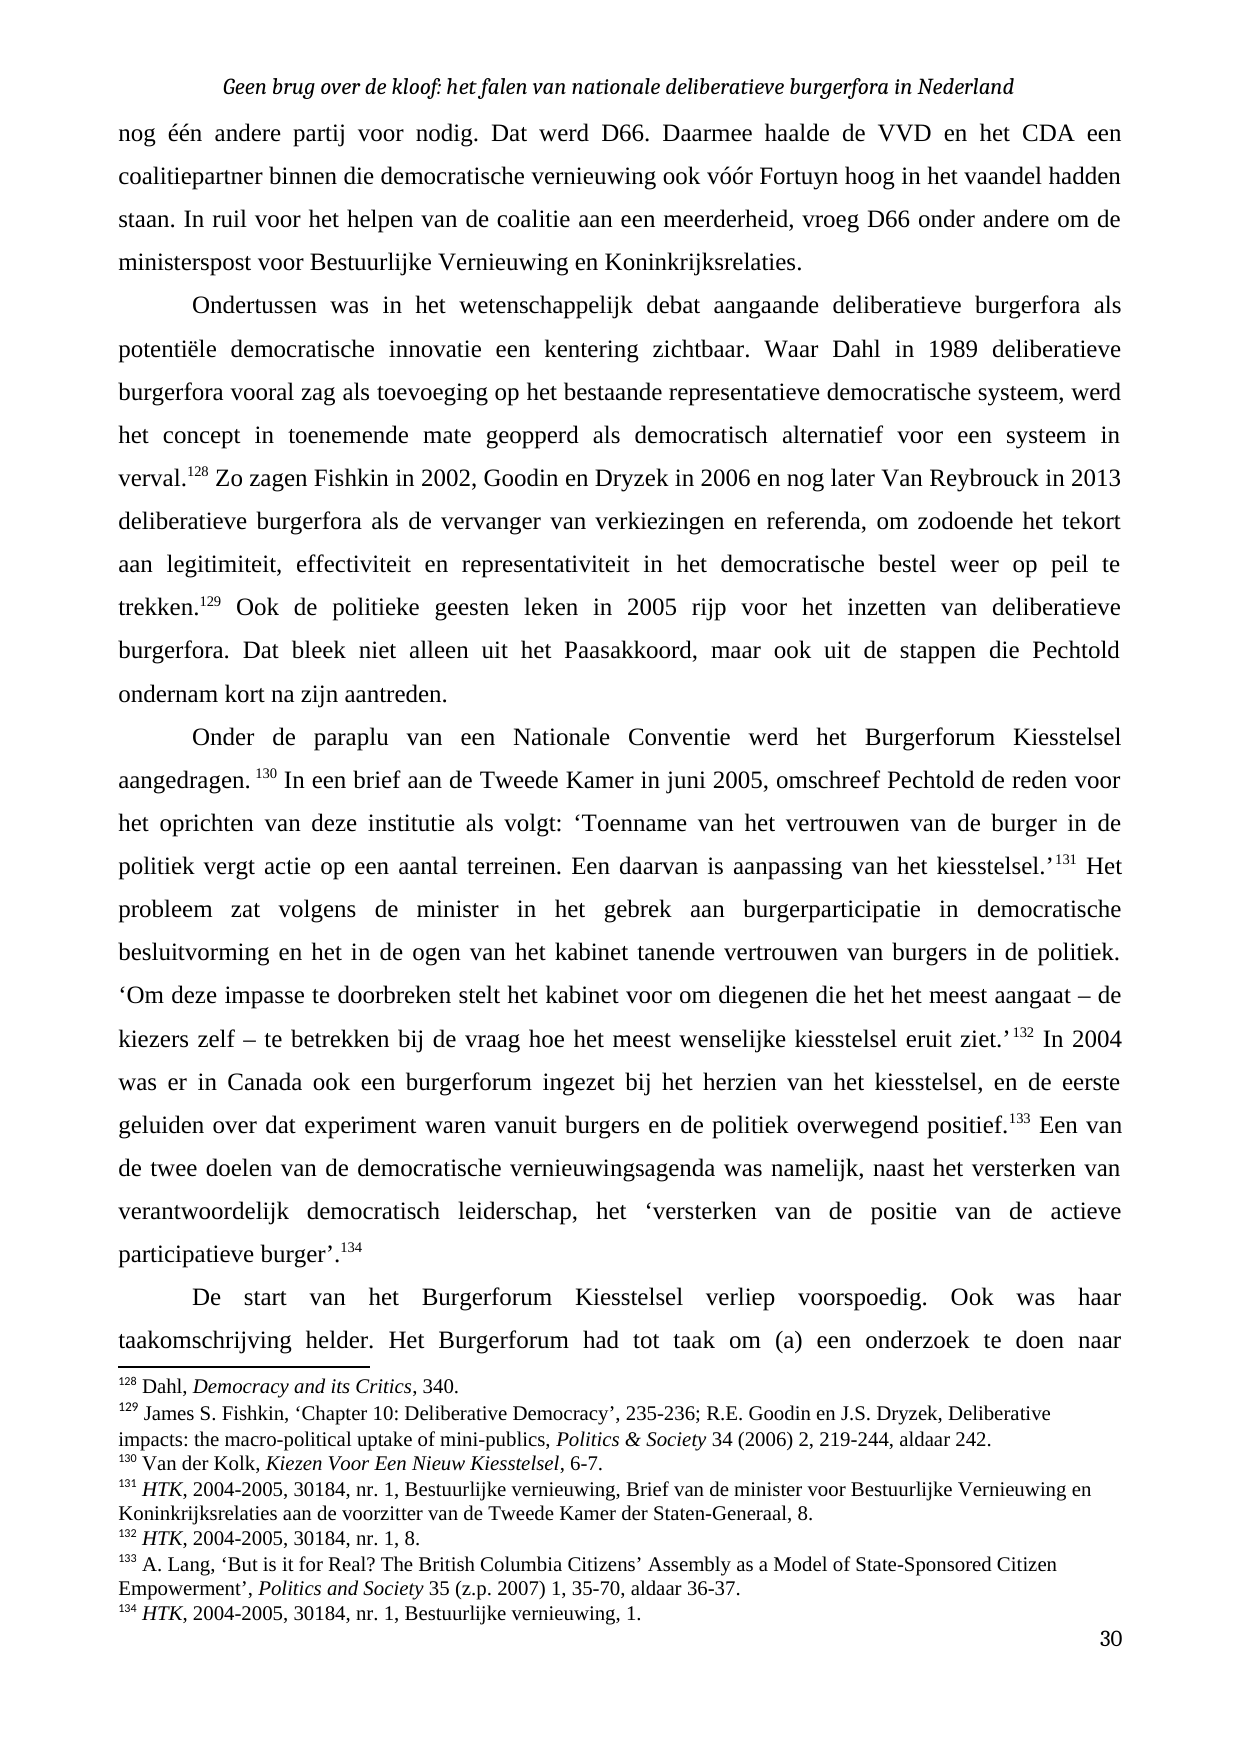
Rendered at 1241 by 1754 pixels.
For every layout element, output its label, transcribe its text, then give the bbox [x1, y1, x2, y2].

text Onder de paraplu van een Nationale Conventie werd het Burgerforum Kiesstelsel aangedragen. In een brief aan de Tweede Kamer in juni 2005, omschreef Pechtold de reden voor het oprichten van deze institutie als volgt: ‘Toenname van het vertrouwen van de burger in de politiek vergt actie op een aantal terreinen. Een daarvan is aanpassing van het kiesstelsel.’ Het probleem zat volgens de minister in het gebrek aan burgerparticipatie in democratische besluitvorming en het in de ogen van het kabinet tanende vertrouwen van burgers in de politiek. ‘Om deze impasse te doorbreken stelt het kabinet voor om diegenen die het het meest aangaat – de kiezers zelf – te betrekken bij de vraag hoe het meest wenselijke kiesstelsel eruit ziet.’ In 2004 was er in Canada ook een burgerforum ingezet bij het herzien van het kiesstelsel, en de eerste geluiden over dat experiment waren vanuit burgers en de politiek overwegend positief. Een van de twee doelen van de democratische vernieuwingsagenda was namelijk, naast het versterken van verantwoordelijk democratisch leiderschap, het ‘versterken van de positie van de actieve participatieve burger’. [118, 722, 1122, 1268]
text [118, 118, 1122, 276]
text Ondertussen was in het wetenschappelijk debat aangaande deliberatieve burgerfora als potentiële democratische innovatie een kentering zichtbaar. Waar Dahl in 1989 deliberatieve burgerfora vooral zag als toevoeging op het bestaande representatieve democratische systeem, werd het concept in toenemende mate geopperd als democratisch alternatief voor een systeem in verval. Zo zagen Fishkin in 2002, Goodin en Dryzek in 2006 en nog later Van Reybrouck in 2013 deliberatieve burgerfora als de vervanger van verkiezingen en referenda, om zodoende het tekort aan legitimiteit, effectiviteit en representativiteit in het democratische bestel weer op peil te trekken. Ook de politieke geesten leken in 2005 rijp voor het inzetten van deliberatieve burgerfora. Dat bleek niet alleen uit het Paasakkoord, maar ook uit de stappen die Pechtold ondernam kort na zijn aantreden. [118, 291, 1122, 707]
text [118, 1282, 1122, 1354]
